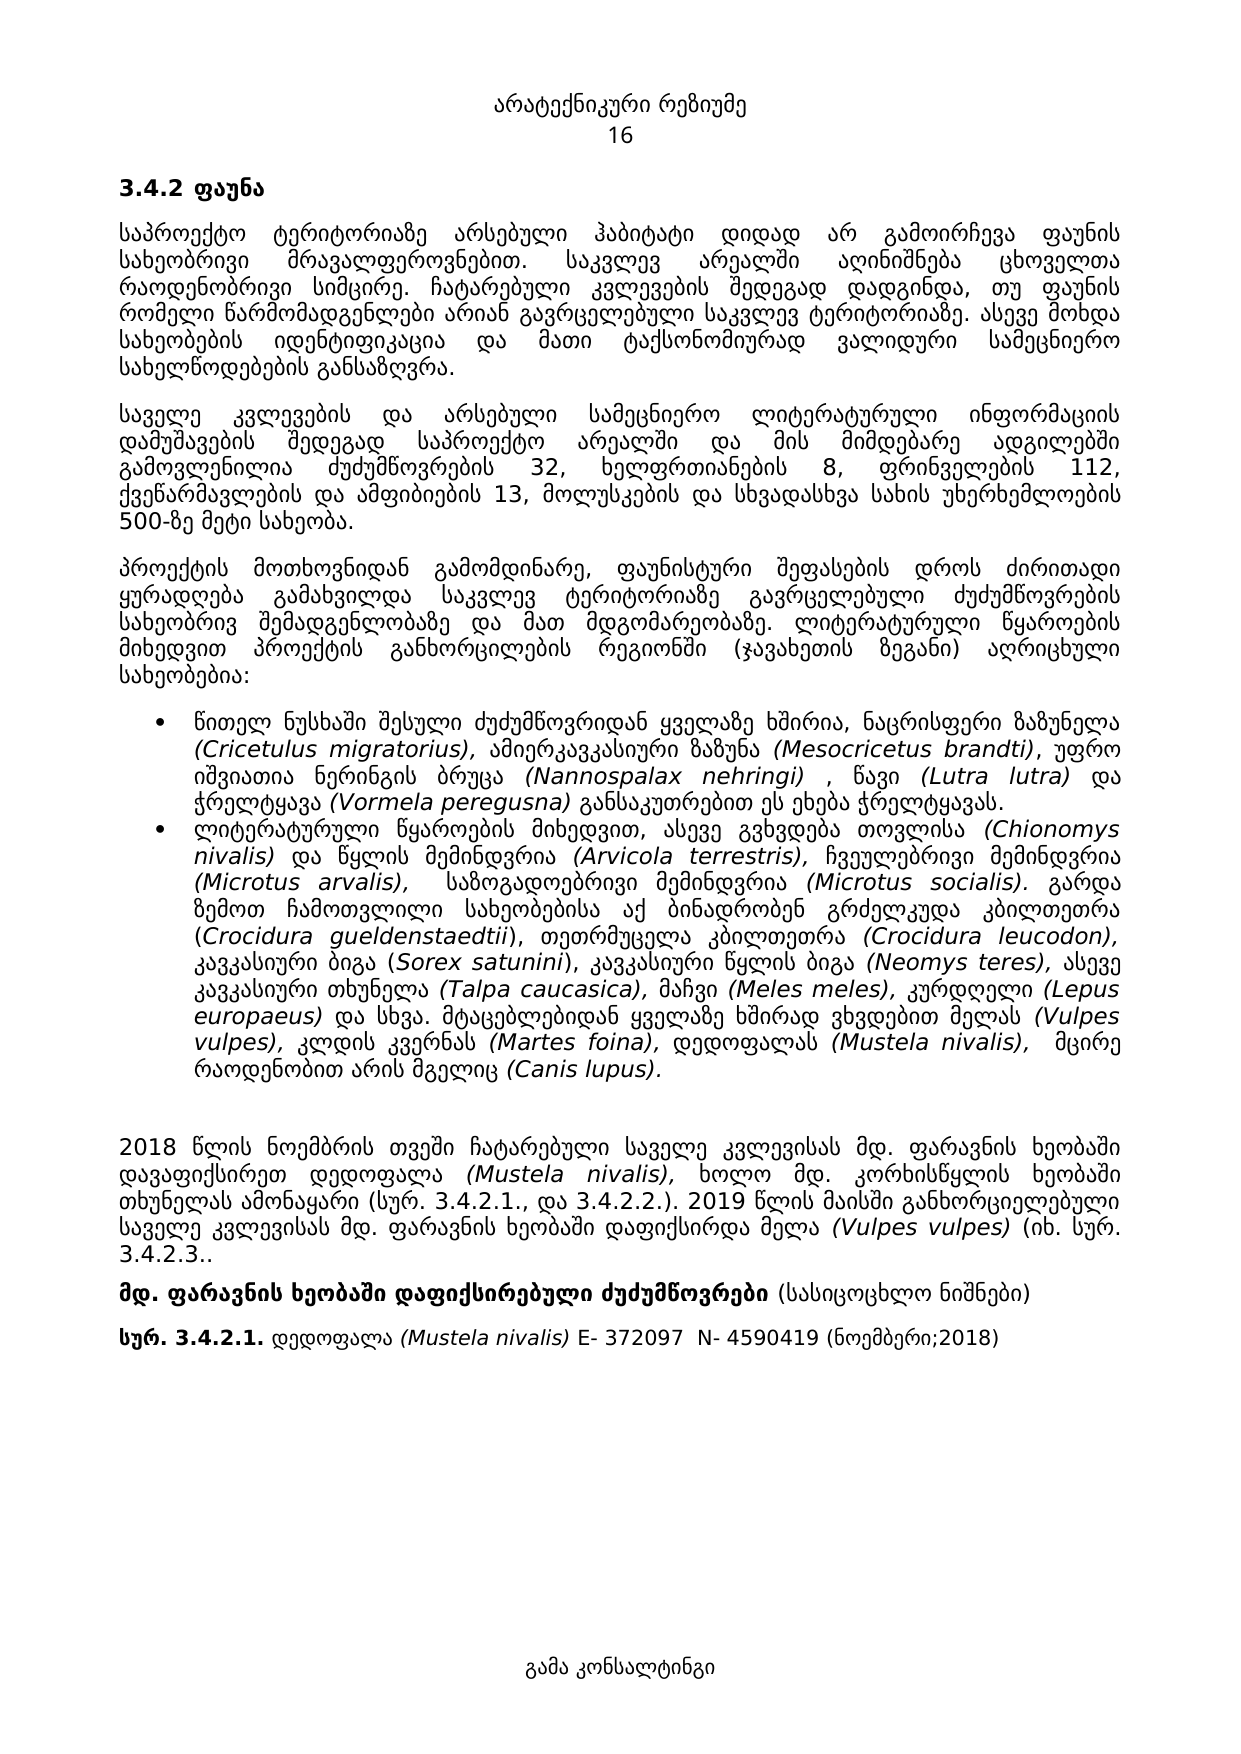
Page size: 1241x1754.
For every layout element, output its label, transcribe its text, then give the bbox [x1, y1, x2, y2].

text საველე კვლევების და არსებული სამეცნიერო ლიტერატურული ინფორმაციის დამუშავების შედეგად საპროექტო არეალში და მის მიმდებარე ადგილებში გამოვლენილია ძუძუმწოვრების 32, ხელფრთიანების 8, ფრინველების 112, ქვეწარმავლების და ამფიბიების 13, მოლუსკების და სხვადასხვა სახის უხერხემლოების 500-ზე მეტი სახეობა. [118, 401, 1122, 534]
list ლიტერატურული წყაროების მიხედვით, ასევე გვხვდება თოვლისა (Chionomys nivalis) და წყლის მემინდვრია (Arvicola terrestris), ჩვეულებრივი მემინდვრია (Microtus arvalis), საზოგადოებრივი მემინდვრია (Microtus socialis). გარდა ზემოთ ჩამოთვლილი სახეობებისა აქ ბინადრობენ გრძელკუდა კბილთეთრა (Crocidura gueldenstaedtii), თეთრმუცელა კბილთეთრა (Crocidura leucodon), კავკასიური ბიგა (Sorex satunini), კავკასიური წყლის ბიგა (Neomys teres), ასევე კავკასიური თხუნელა (Talpa caucasica), მაჩვი (Meles meles), კურდღელი (Lepus europaeus) და სხვა. მტაცებლებიდან ყველაზე ხშირად ვხვდებით მელას (Vulpes vulpes), კლდის კვერნას (Martes foina), დედოფალას (Mustela nivalis), მცირე რაოდენობით არის მგელიც (Canis lupus). [156, 816, 1122, 1083]
text საპროექტო ტერიტორიაზე არსებული ჰაბიტატი დიდად არ გამოირჩევა ფაუნის სახეობრივი მრავალფეროვნებით. საკვლევ არეალში აღინიშნება ცხოველთა რაოდენობრივი სიმცირე. ჩატარებული კვლევების შედეგად დადგინდა, თუ ფაუნის რომელი წარმომადგენლები არიან გავრცელებული საკვლევ ტერიტორიაზე. ასევე მოხდა სახეობების იდენტიფიკაცია და მათი ტაქსონომიურად ვალიდური სამეცნიერო სახელწოდებების განსაზღვრა. [118, 220, 1122, 380]
text 2018 წლის ნოემბრის თვეში ჩატარებული საველე კვლევისას მდ. ფარავნის ხეობაში დავაფიქსირეთ დედოფალა (Mustela nivalis), ხოლო მდ. კორხისწყლის ხეობაში თხუნელას ამონაყარი (სურ. 3.4.2.1., და 3.4.2.2.). 2019 წლის მაისში განხორციელებული საველე კვლევისას მდ. ფარავნის ხეობაში დაფიქსირდა მელა (Vulpes vulpes) (იხ. სურ. 3.4.2.3.. [118, 1134, 1122, 1268]
text მდ. ფარავნის ხეობაში დაფიქსირებული ძუძუმწოვრები (სასიცოცხლო ნიშნები) [118, 1280, 1122, 1307]
text სურ. 3.4.2.1. დედოფალა (Mustela nivalis) E- 372097 N- 4590419 (ნოემბერი;2018) [118, 1326, 1122, 1350]
subtitle ფაუნა [118, 175, 1122, 202]
list წითელ ნუსხაში შესული ძუძუმწოვრიდან ყველაზე ხშირია, ნაცრისფერი ზაზუნელა (Cricetulus migratorius), ამიერკავკასიური ზაზუნა (Mesocricetus brandti), უფრო იშვიათია ნერინგის ბრუცა (Nannospalax nehringi) , წავი (Lutra lutra) და ჭრელტყავა (Vormela peregusna) განსაკუთრებით ეს ეხება ჭრელტყავას. [156, 709, 1122, 816]
text პროექტის მოთხოვნიდან გამომდინარე, ფაუნისტური შეფასების დროს ძირითადი ყურადღება გამახვილდა საკვლევ ტერიტორიაზე გავრცელებული ძუძუმწოვრების სახეობრივ შემადგენლობაზე და მათ მდგომარეობაზე. ლიტერატურული წყაროების მიხედვით პროექტის განხორცილების რეგიონში (ჯავახეთის ზეგანი) აღრიცხული სახეობებია: [118, 555, 1122, 689]
